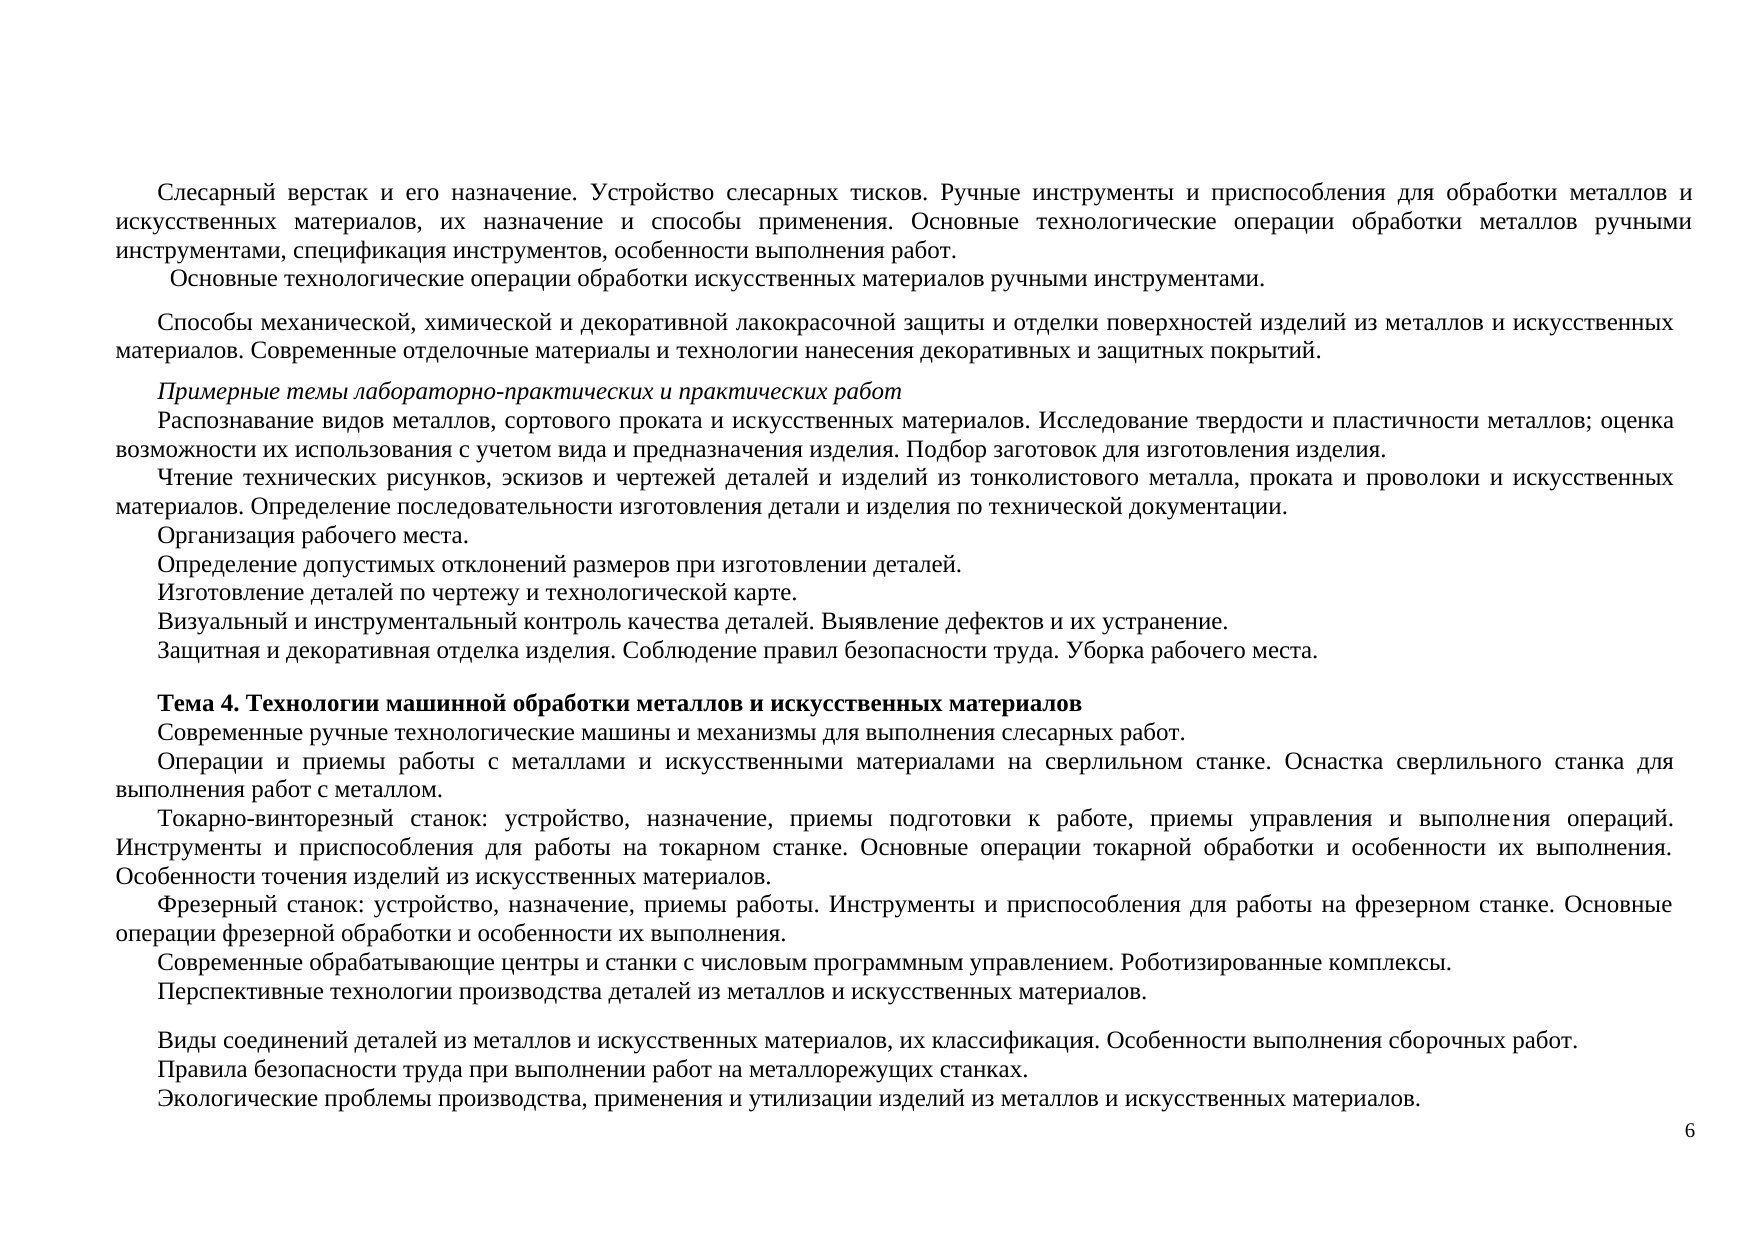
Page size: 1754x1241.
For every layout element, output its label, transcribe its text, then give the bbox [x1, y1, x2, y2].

text Организация рабочего места. [115, 520, 1695, 549]
text Распознавание видов металлов, сортового проката и искусственных материалов. Исследование твердости и пластичности металлов; оценка возможности их использования с учетом вида и предназначения изделия. Подбор заготовок для изготовления изделия. [115, 405, 1674, 462]
text Современные ручные технологические машины и механизмы для выполнения слесарных работ. [115, 717, 1674, 746]
text Виды соединений деталей из металлов и искусственных материалов, их классификация. Особенности выполнения сборочных работ. [115, 1025, 1693, 1054]
text Современные обрабатывающие центры и станки с числовым программным управлением. Роботизированные комплексы. [115, 947, 1674, 976]
text Операции и приемы работы с металлами и искусственными материалами на сверлильном станке. Оснастка сверлильного станка для выполнения работ с металлом. [115, 746, 1674, 803]
text Способы механической, химической и декоративной лакокрасочной защиты и отделки поверхностей изделий из металлов и искусственных материалов. Современные отделочные материалы и технологии нанесения декоративных и защитных покрытий. [115, 307, 1674, 364]
text Тема 4. Технологии машинной обработки металлов и искусственных материалов [115, 688, 1674, 717]
text Экологические проблемы производства, применения и утилизации изделий из металлов и искусственных материалов. [115, 1083, 1693, 1111]
text Защитная и декоративная отделка изделия. Соблюдение правил безопасности труда. Уборка рабочего места. [115, 635, 1674, 664]
text Токарно-винторезный станок: устройство, назначение, приемы подготовки к работе, приемы управления и выполнения операций. Инструменты и приспособления для работы на токарном станке. Основные операции токарной обработки и особенности их выполнения. Особенности точения изделий из искусственных материалов. [115, 803, 1674, 889]
text Визуальный и инструментальный контроль качества деталей. Выявление дефектов и их устранение. [115, 606, 1674, 635]
text Определение допустимых отклонений размеров при изготовлении деталей. [115, 549, 1674, 577]
text Перспективные технологии производства деталей из металлов и искусственных материалов. [115, 976, 1674, 1004]
text Примерные темы лабораторно-практических и практических работ [115, 376, 1674, 405]
text Фрезерный станок: устройство, назначение, приемы работы. Инструменты и приспособления для работы на фрезерном станке. Основные операции фрезерной обработки и особенности их выполнения. [115, 889, 1674, 947]
text Слесарный верстак и его назначение. Устройство слесарных тисков. Ручные инструменты и приспособления для обработки металлов и искусственных материалов, их назначение и способы применения. Основные технологические операции обработки металлов ручными инструментами, спецификация инструментов, особенности выполнения работ. [115, 177, 1693, 263]
text Чтение технических рисунков, эскизов и чертежей деталей и изделий из тонколистового металла, проката и проволоки и искусственных материалов. Определение последовательности изготовления детали и изделия по технической документации. [115, 462, 1674, 520]
text Основные технологические операции обработки искусственных материалов ручными инструментами. [115, 263, 1693, 292]
text Правила безопасности труда при выполнении работ на металлорежущих станках. [115, 1054, 1693, 1083]
text Изготовление деталей по чертежу и технологической карте. [115, 577, 1695, 606]
